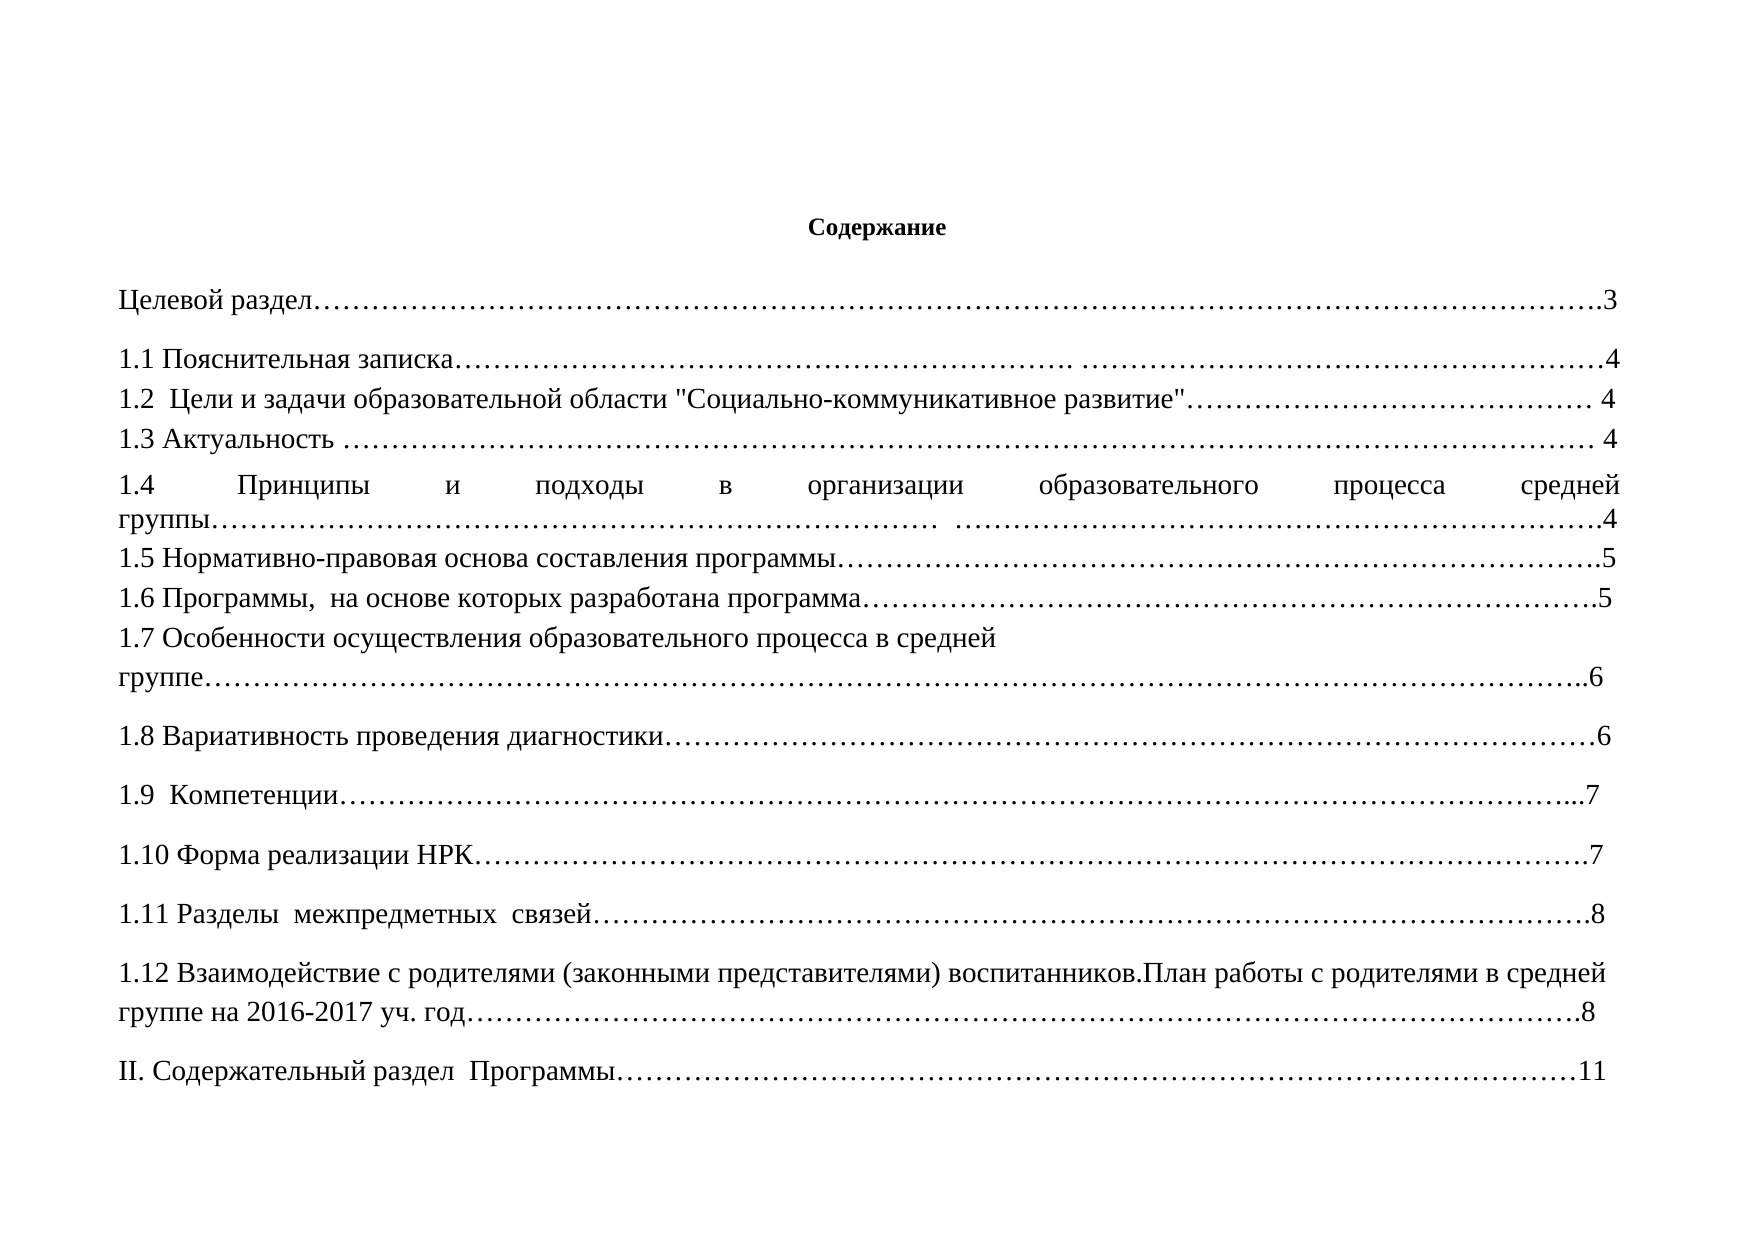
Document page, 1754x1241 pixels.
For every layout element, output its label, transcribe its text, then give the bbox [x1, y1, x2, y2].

subtitle Содержание [118, 212, 1636, 241]
text 1.11 Разделы межпредметных связей………………………………………………………………………………………….8 [118, 896, 1606, 930]
subtitle 1.5 Нормативно-правовая основа составления программы…………………………………………………………………….5 [118, 541, 1621, 574]
subtitle 1.1 Пояснительная записка………………………………………………………. ………………………………………………4 [118, 342, 1621, 375]
text 1.3 Актуальность ………………………………………………………………………………………………………………… 4 [118, 421, 1621, 455]
subtitle 1.2 Цели и задачи образовательной области "Социально-коммуникативное развитие"…………………………………… 4 [118, 381, 1621, 415]
subtitle 1.6 Программы, на основе которых разработана программа………………………………………………………………….5 [118, 580, 1621, 614]
text Целевой раздел…………………………………………………………………………………………………………………….3 [118, 282, 1621, 316]
text 1.8 Вариативность проведения диагностики……………………………………………………………………………………6 [118, 718, 1621, 752]
text 1.9 Компетенции………………………………………………………………………………………………………………...7 [118, 777, 1621, 811]
text 1.10 Форма реализации НРК…………………………………………………………………………………………………….7 [118, 837, 1621, 870]
text II. Содержательный раздел Программы………………………………………………………………………………………11 [118, 1053, 1621, 1087]
text 1.12 Взаимодействие с родителями (законными представителями) воспитанников.План работы с родителями в средней группе на 2016-2017 уч. год…………………………………………………………………………………………………….8 [118, 956, 1621, 1028]
text 1.7 Особенности осуществления образовательного процесса в средней группе……………………………………………………………………………………………………………………………..6 [118, 620, 1606, 692]
subtitle 1.4 Принципы и подходы в организации образовательного процесса средней группы………………………………………………………………… ………………………………………………………….4 [118, 467, 1621, 534]
